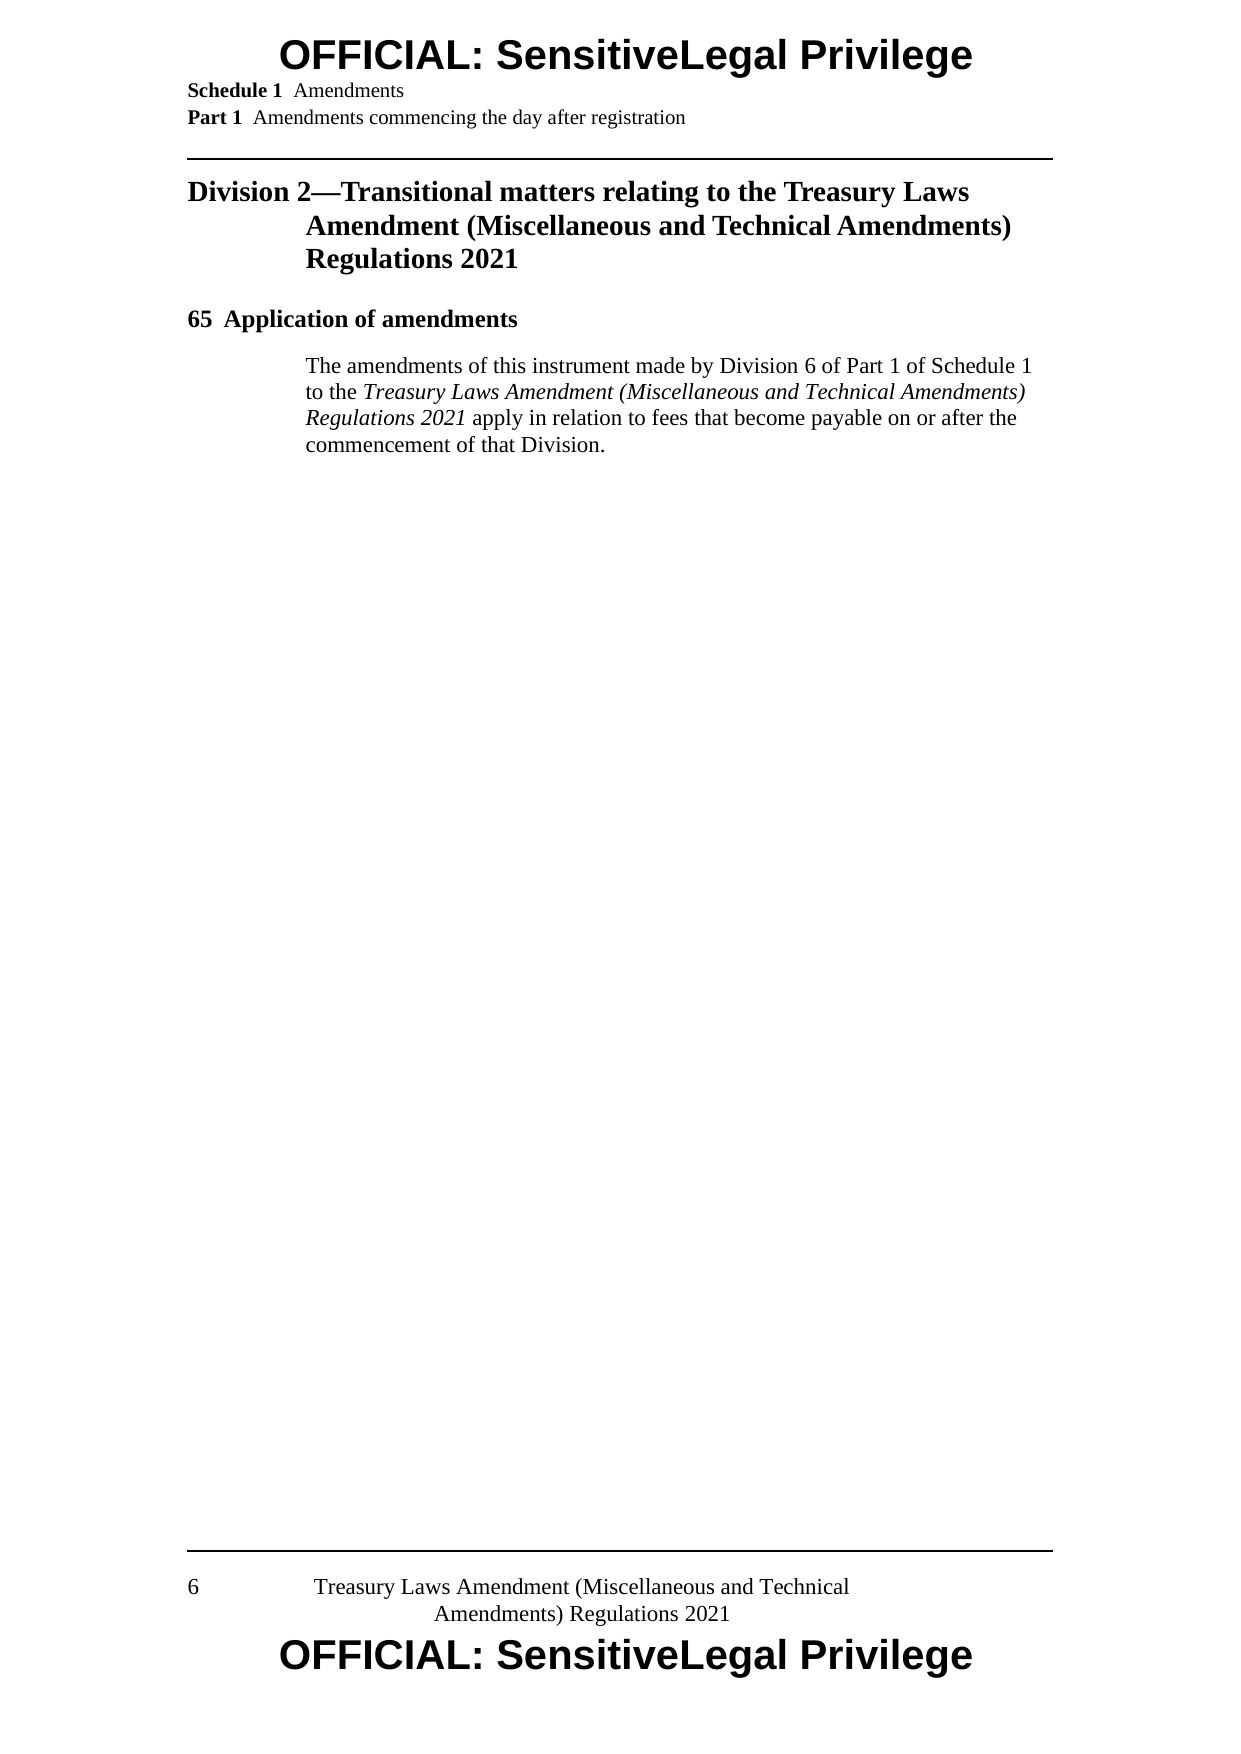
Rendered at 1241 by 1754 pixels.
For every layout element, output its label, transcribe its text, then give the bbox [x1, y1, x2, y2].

text 65 Application of amendments [187, 304, 1053, 333]
text Division 2—Transitional matters relating to the Treasury Laws Amendment (Miscellaneous and Technical Amendments) Regulations 2021 [187, 174, 1053, 275]
text The amendments of this instrument made by Division 6 of Part 1 of Schedule 1 to the Treasury Laws Amendment (Miscellaneous and Technical Amendments) Regulations 2021 apply in relation to fees that become payable on or after the commencement of that Division. [187, 352, 1053, 457]
